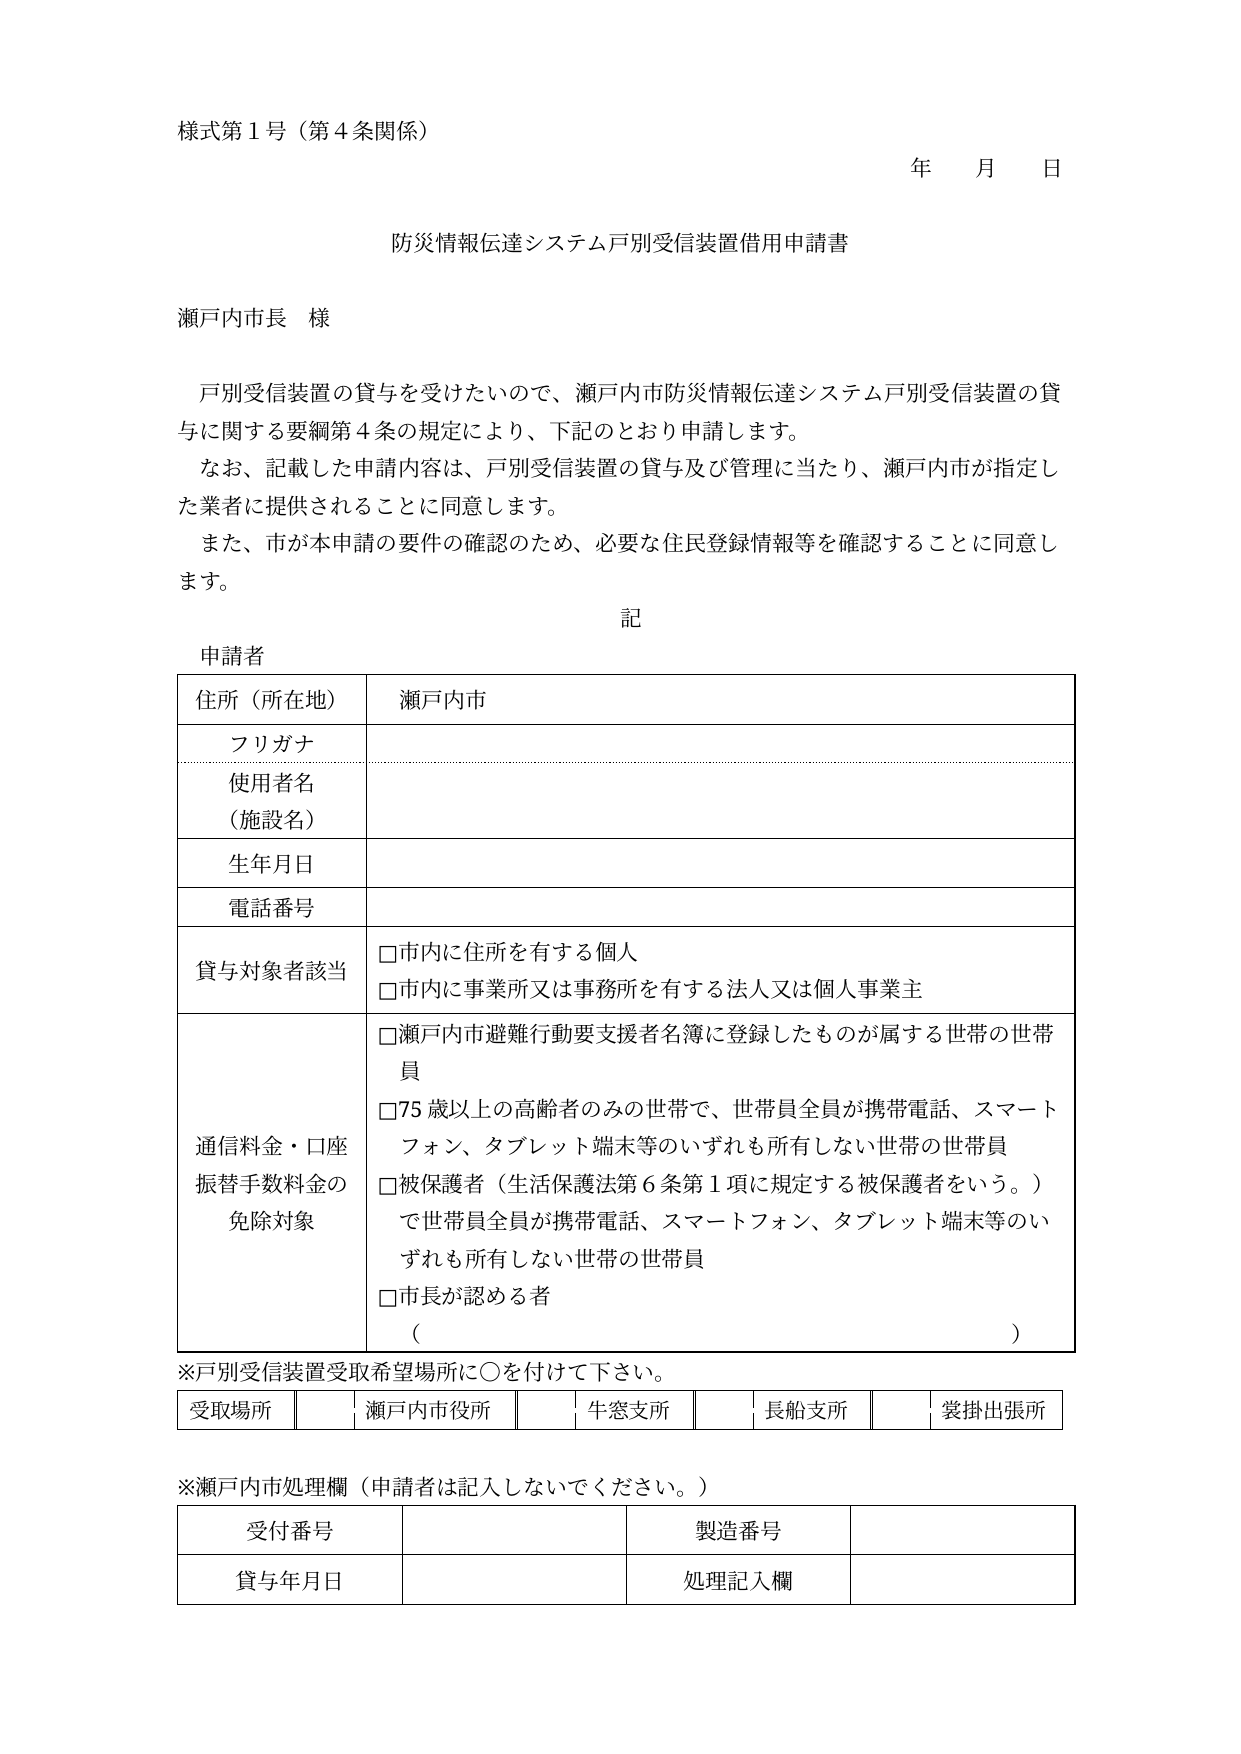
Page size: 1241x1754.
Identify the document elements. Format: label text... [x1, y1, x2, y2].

text ※戸別受信装置受取希望場所に〇を付けて下さい。 [177, 1353, 1063, 1390]
table_header [518, 1391, 576, 1428]
table_header 牛窓支所 [576, 1391, 693, 1428]
table_header 受付番号 [178, 1506, 402, 1554]
text 防災情報伝達システム戸別受信装置借用申請書 [177, 224, 1063, 261]
table_cell [851, 1555, 1074, 1604]
table_cell 使用者名 （施設名） [178, 762, 366, 838]
text 様式第１号（第４条関係） [177, 111, 1063, 149]
table_header 裳掛出張所 [930, 1391, 1062, 1428]
table_header 製造番号 [627, 1506, 850, 1554]
table_header 瀬戸内市 [367, 675, 1074, 723]
table_cell [367, 839, 1074, 887]
table_cell 貸与年月日 [178, 1555, 402, 1604]
table_header 受取場所 [178, 1391, 294, 1428]
table_cell [367, 725, 1074, 762]
table_cell 電話番号 [178, 888, 366, 926]
text また、市が本申請の要件の確認のため、必要な住民登録情報等を確認することに同意します。 [177, 524, 1063, 599]
table_cell □瀬戸内市避難行動要支援者名簿に登録したものが属する世帯の世帯 員 □75歳以上の高齢者のみの世帯で、世帯員全員が携帯電話、スマートフォン、タブレット端末等のいずれも所有しない世帯の世帯員 □被保護者（生活保護法第６条第１項に規定する被保護者をいう。）で世帯員全員が携帯電話、スマートフォン、タブレット端末等のいずれも所有しない世帯の世帯員 □市長が認める者 （ ） [367, 1014, 1074, 1351]
table_header 住所（所在地） [178, 675, 366, 723]
table_header [696, 1391, 753, 1428]
table_cell 生年月日 [178, 839, 366, 887]
table_cell フリガナ [178, 725, 366, 762]
text 戸別受信装置の貸与を受けたいので、瀬戸内市防災情報伝達システム戸別受信装置の貸与に関する要綱第４条の規定により、下記のとおり申請します。 [177, 374, 1063, 449]
table_header [873, 1391, 930, 1428]
text 瀬戸内市長 様 [177, 299, 1063, 336]
table_cell 処理記入欄 [627, 1555, 850, 1604]
table_header [403, 1506, 626, 1554]
text なお、記載した申請内容は、戸別受信装置の貸与及び管理に当たり、瀬戸内市が指定した業者に提供されることに同意します。 [177, 449, 1063, 524]
table_cell [367, 762, 1074, 838]
table_cell 貸与対象者該当 [178, 927, 366, 1013]
text 年 月 日 [177, 149, 1063, 186]
table_header 瀬戸内市役所 [354, 1391, 515, 1428]
text 申請者 [177, 636, 1063, 674]
table_cell [367, 888, 1074, 926]
table_cell □市内に住所を有する個人 □市内に事業所又は事務所を有する法人又は個人事業主 [367, 927, 1074, 1013]
table_cell [403, 1555, 626, 1604]
table_cell 通信料金・口座振替手数料金の免除対象 [178, 1014, 366, 1351]
text 記 [177, 599, 1063, 636]
table_header [851, 1506, 1074, 1554]
text ※瀬戸内市処理欄（申請者は記入しないでください。） [177, 1467, 1063, 1504]
table_header [297, 1391, 354, 1428]
table_header 長船支所 [753, 1391, 870, 1428]
